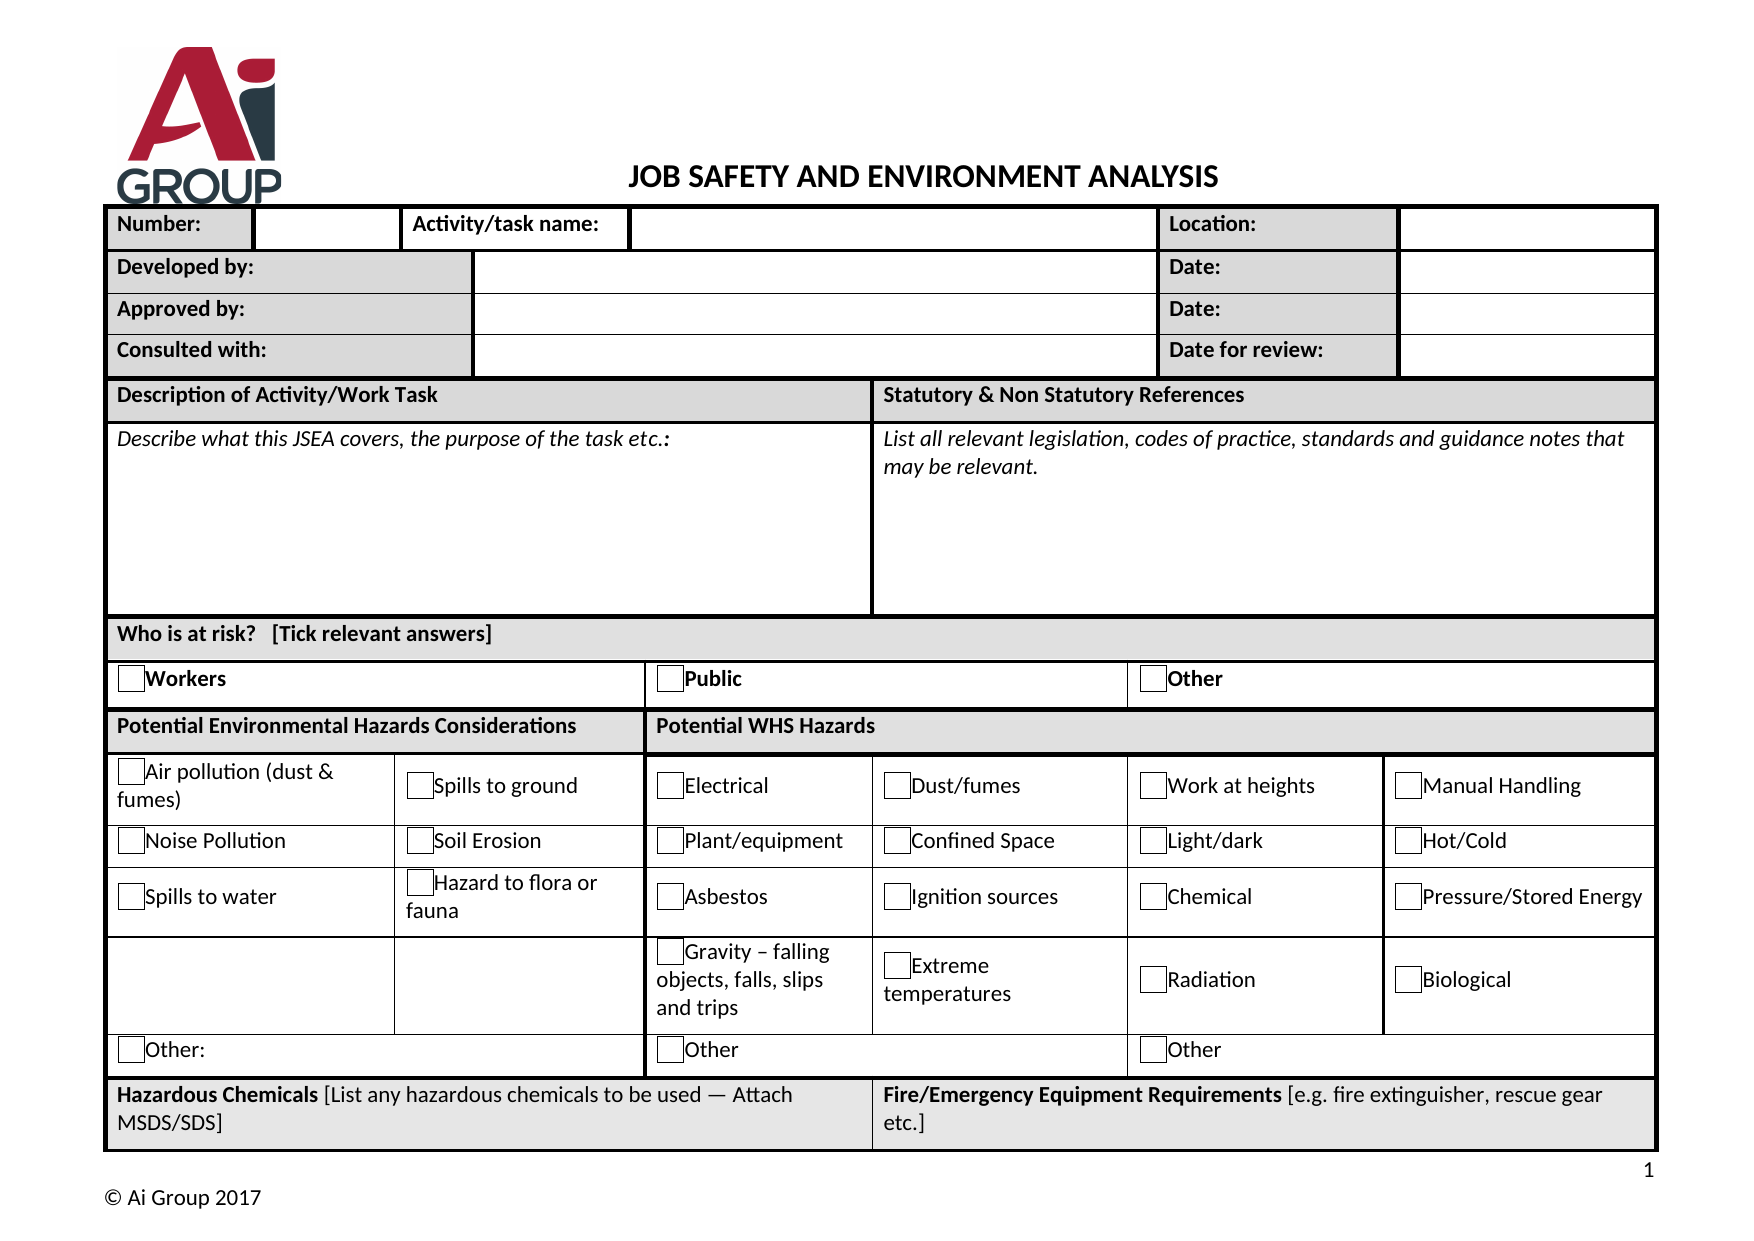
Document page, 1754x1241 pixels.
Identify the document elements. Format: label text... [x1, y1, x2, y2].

table_cell Spills to water [108, 868, 394, 936]
table_cell Date: [1160, 294, 1396, 334]
table_cell Gravity – falling objects, falls, slips and trips [647, 938, 872, 1034]
table_cell Developed by: [108, 252, 471, 293]
table_header Number: [108, 209, 251, 249]
table_cell Hot/Cold [1385, 826, 1654, 867]
table_cell Soil Erosion [395, 826, 643, 867]
table_cell Other [1128, 1035, 1654, 1076]
table_cell Confined Space [873, 826, 1127, 867]
table_cell Date for review: [1160, 335, 1396, 376]
table_header Activity/task name: [403, 209, 627, 249]
table_cell [395, 938, 643, 1034]
table_cell Chemical [1128, 868, 1382, 936]
table_cell Other [1128, 663, 1654, 707]
table_cell Other: [108, 1035, 643, 1076]
table_cell [475, 252, 1156, 293]
table_cell Approved by: [108, 294, 471, 334]
table_cell Asbestos [647, 868, 872, 936]
table_cell Air pollution (dust & fumes) [108, 755, 394, 825]
table_cell Workers [108, 663, 644, 707]
table_cell Noise Pollution [108, 826, 394, 867]
table_cell Electrical [647, 757, 872, 825]
table_cell Ignition sources [873, 868, 1127, 936]
table_cell Hazardous Chemicals [List any hazardous chemicals to be used — Attach MSDS/SDS] [108, 1080, 872, 1149]
table_cell Description of Activity/Work Task [108, 381, 870, 421]
table_cell [1401, 252, 1654, 293]
table_cell Spills to ground [395, 755, 643, 825]
table_cell Hazard to flora or fauna [395, 868, 643, 936]
table_cell Consulted with: [108, 335, 471, 376]
table_cell Fire/Emergency Equipment Requirements [e.g. fire extinguisher, rescue gear etc.] [873, 1080, 1654, 1149]
table_cell Other [647, 1035, 1127, 1076]
table_cell Who is at risk? [Tick relevant answers] [108, 619, 1654, 659]
table_cell Pressure/Stored Energy [1385, 868, 1654, 936]
table_cell [475, 294, 1156, 334]
table_cell Date: [1160, 252, 1396, 293]
table_cell Potential WHS Hazards [647, 712, 1654, 752]
table_cell Extreme temperatures [873, 938, 1127, 1034]
table_cell [108, 938, 394, 1034]
table_header [632, 209, 1156, 249]
table_cell Statutory & Non Statutory References [874, 381, 1654, 421]
table_cell Describe what this JSEA covers, the purpose of the task etc.: [108, 424, 870, 614]
table_cell Biological [1385, 938, 1654, 1034]
table_cell [475, 335, 1156, 376]
table_cell Public [646, 663, 1127, 707]
table_cell Work at heights [1128, 757, 1382, 825]
table_header [1401, 209, 1654, 249]
table_header [256, 209, 399, 249]
table_cell List all relevant legislation, codes of practice, standards and guidance notes that may be relevant. [874, 424, 1654, 614]
picture [117, 47, 282, 204]
table_cell Plant/equipment [647, 826, 872, 867]
table_cell [1401, 335, 1654, 376]
table_cell [1401, 294, 1654, 334]
table_cell Light/dark [1128, 826, 1382, 867]
table_cell Dust/fumes [873, 757, 1127, 825]
table_cell Manual Handling [1385, 757, 1654, 825]
table_cell Radiation [1128, 938, 1382, 1034]
table_cell Potential Environmental Hazards Considerations [108, 712, 643, 752]
table_header Location: [1160, 209, 1396, 249]
